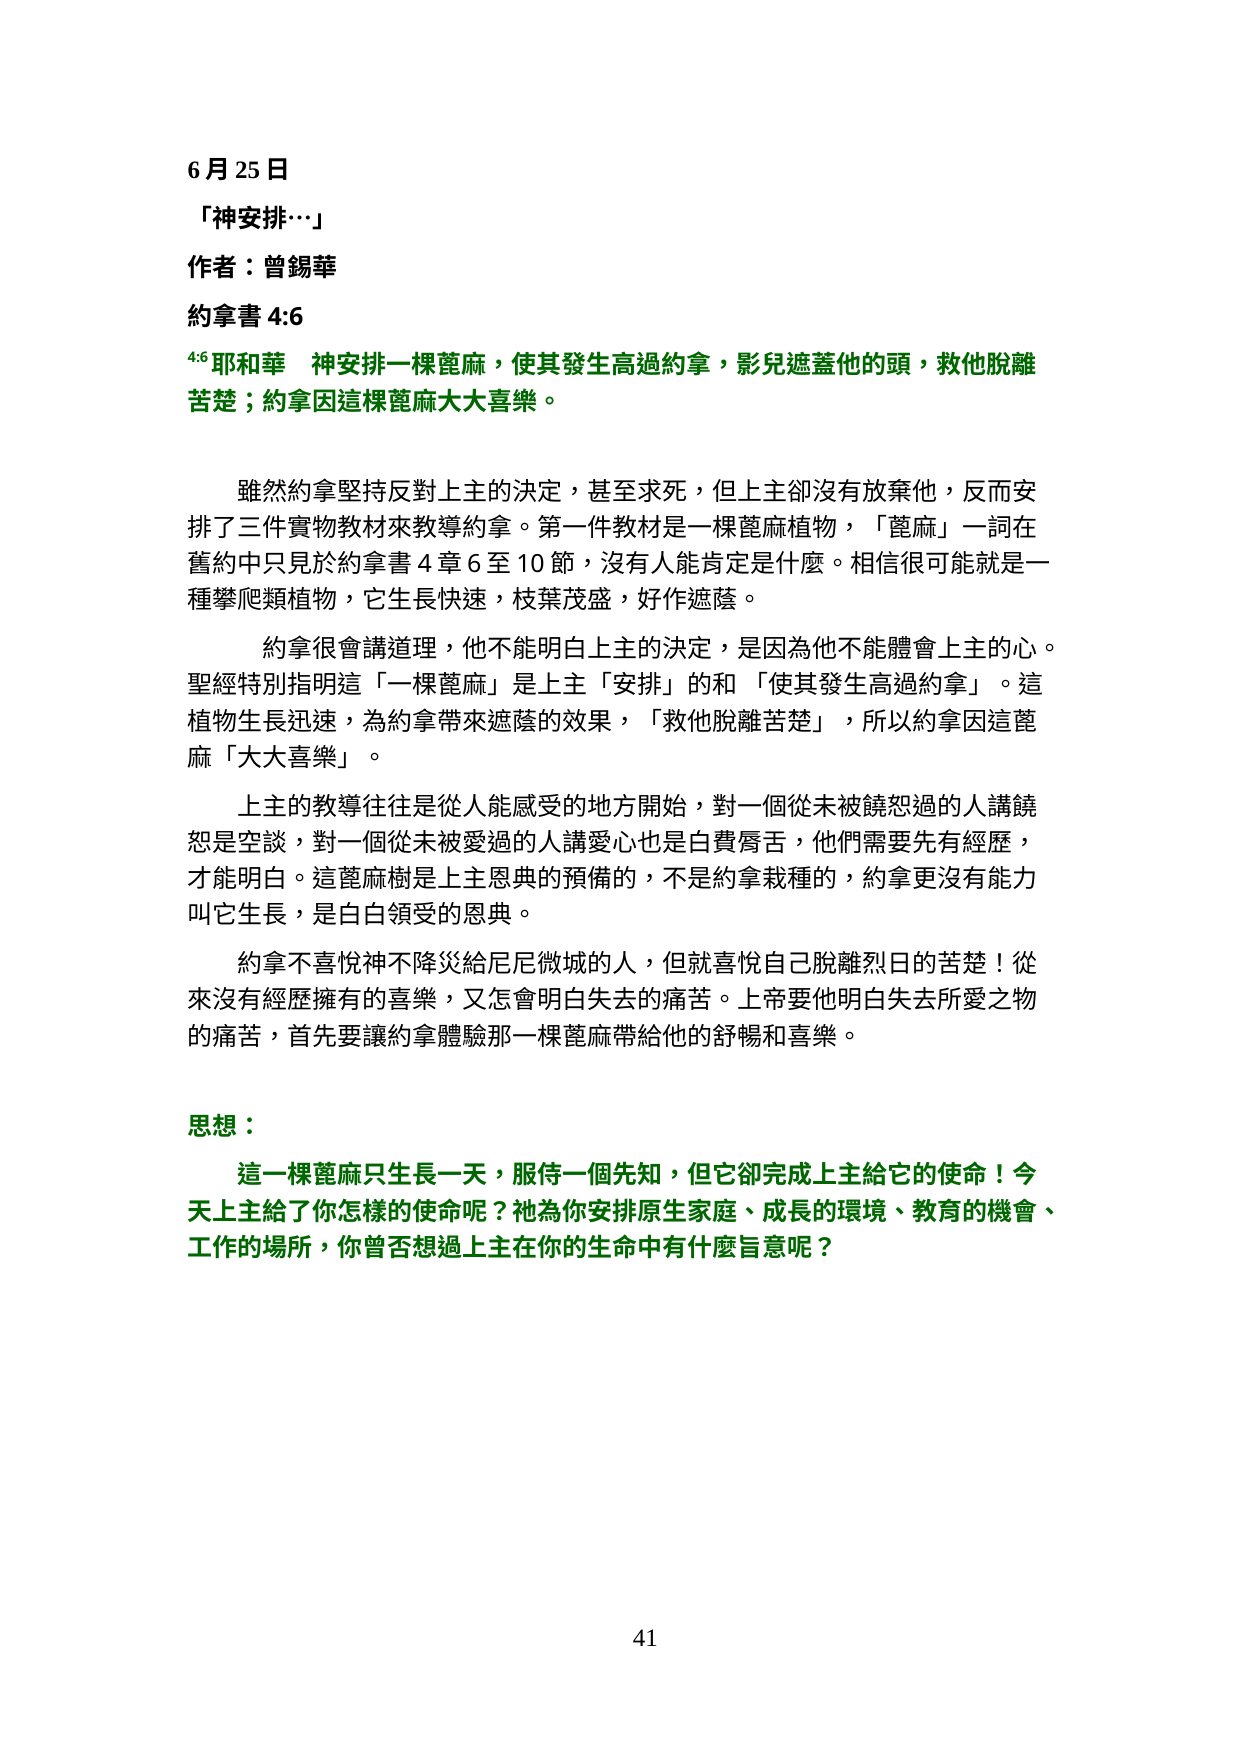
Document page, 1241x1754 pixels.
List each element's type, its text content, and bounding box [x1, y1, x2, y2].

text 「神安排…」 [187, 199, 1053, 235]
text 這一棵蓖麻只生長一天，服侍一個先知，但它卻完成上主給它的使命！今天上主給了你怎樣的使命呢？祂為你安排原生家庭、成長的環境、教育的機會、工作的場所，你曾否想過上主在你的生命中有什麼旨意呢？ [187, 1155, 1053, 1264]
text 4:6耶和華 神安排一棵蓖麻，使其發生高過約拿，影兒遮蓋他的頭，救他脫離苦楚；約拿因這棵蓖麻大大喜樂。 [187, 345, 1053, 417]
text 約拿書4:6 [187, 296, 1053, 332]
text 雖然約拿堅持反對上主的決定，甚至求死，但上主卻沒有放棄他，反而安排了三件實物教材來教導約拿。第一件教材是一棵蓖麻植物，「蓖麻」一詞在舊約中只見於約拿書4章6至10節，沒有人能肯定是什麼。相信很可能就是一種攀爬類植物，它生長快速，枝葉茂盛，好作遮蔭。 [187, 471, 1053, 616]
text 思想： [187, 1106, 1053, 1142]
text 上主的教導往往是從人能感受的地方開始，對一個從未被饒恕過的人講饒恕是空談，對一個從未被愛過的人講愛心也是白費脣舌，他們需要先有經歷，才能明白。這蓖麻樹是上主恩典的預備的，不是約拿栽種的，約拿更沒有能力叫它生長，是白白領受的恩典。 [187, 786, 1053, 931]
text 6月25日 [187, 150, 1053, 186]
text 約拿很會講道理，他不能明白上主的決定，是因為他不能體會上主的心。聖經特別指明這「一棵蓖麻」是上主「安排」的和 「使其發生高過約拿」。這植物生長迅速，為約拿帶來遮蔭的效果，「救他脫離苦楚」，所以約拿因這蓖麻「大大喜樂」。 [187, 629, 1053, 774]
text 作者：曾錫華 [187, 247, 1053, 284]
text 約拿不喜悅神不降災給尼尼微城的人，但就喜悅自己脫離烈日的苦楚！從來沒有經歷擁有的喜樂，又怎會明白失去的痛苦。上帝要他明白失去所愛之物的痛苦，首先要讓約拿體驗那一棵蓖麻帶給他的舒暢和喜樂。 [187, 944, 1053, 1052]
